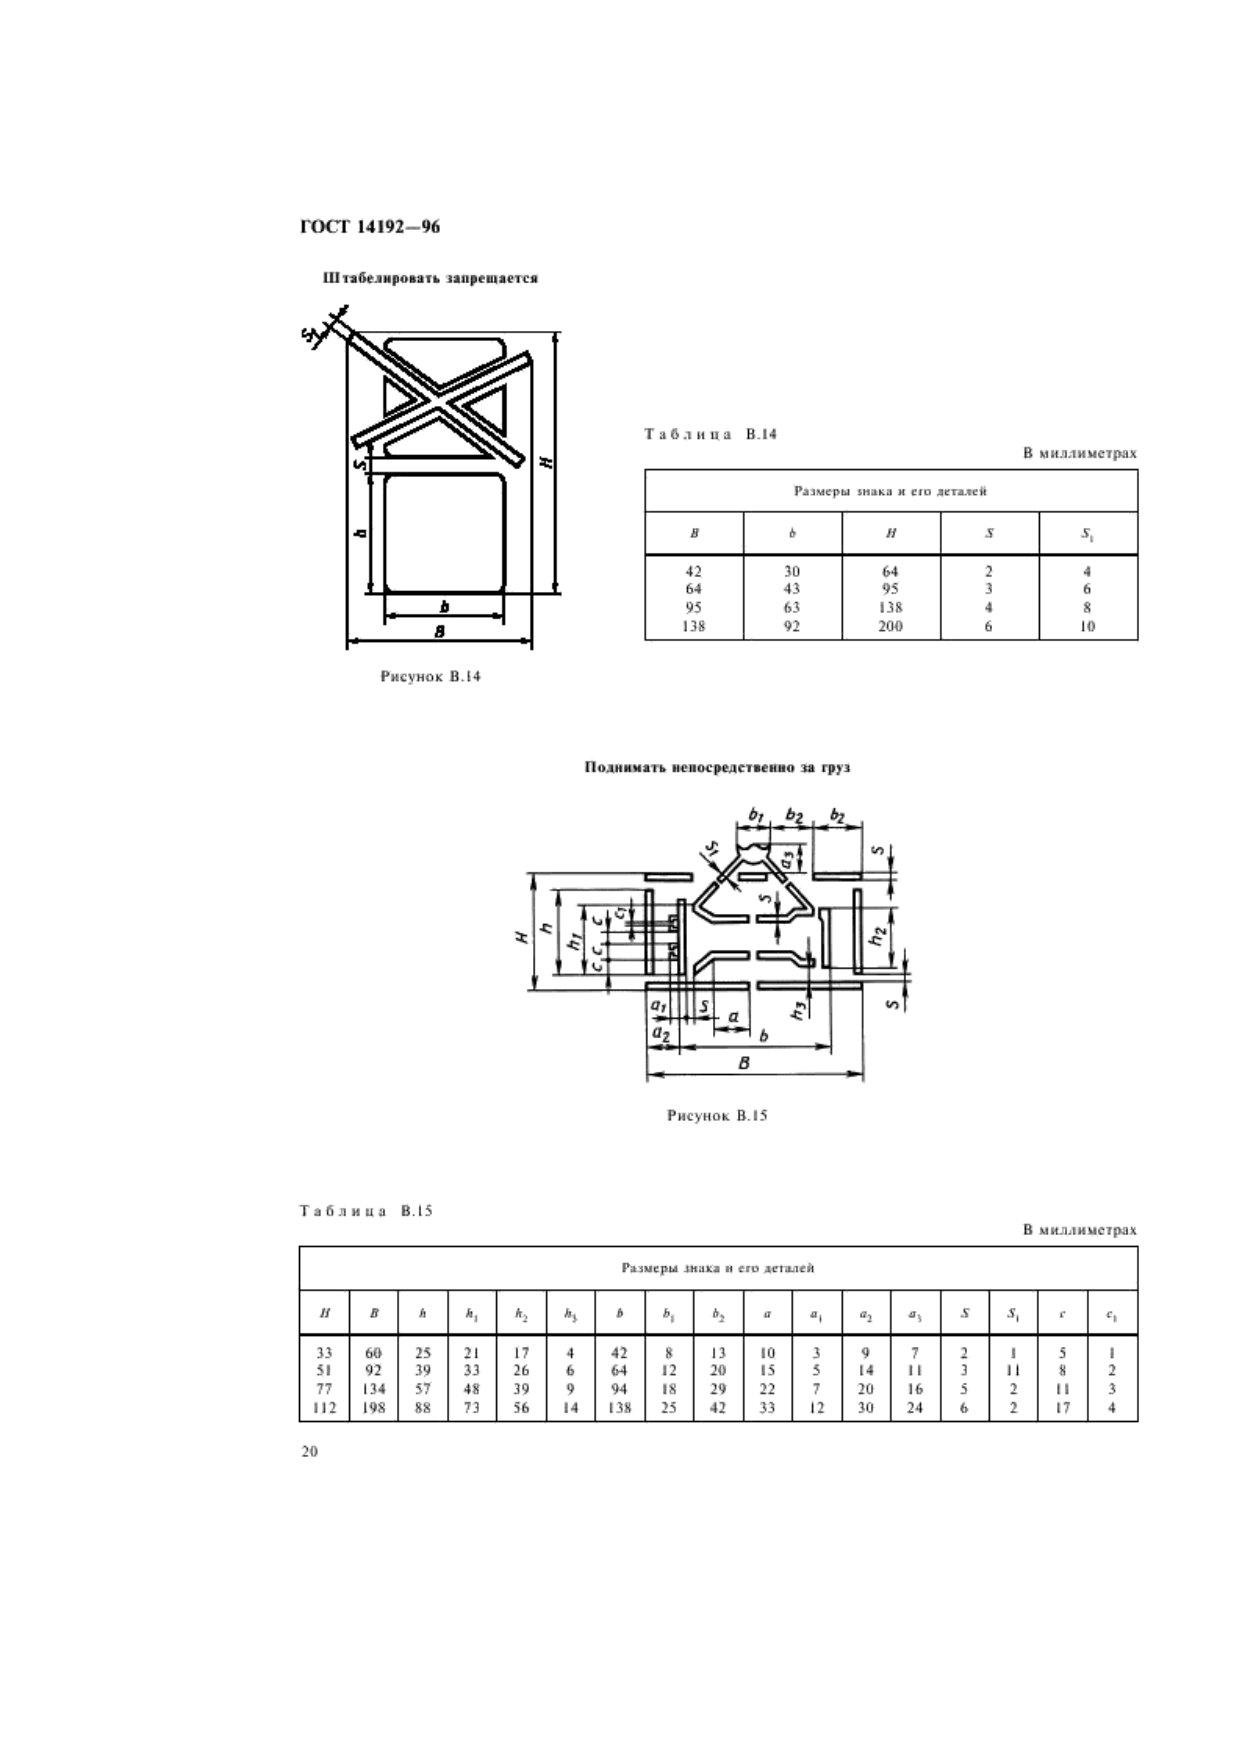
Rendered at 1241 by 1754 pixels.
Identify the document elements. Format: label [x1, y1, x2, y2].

picture [177, 119, 1160, 1582]
